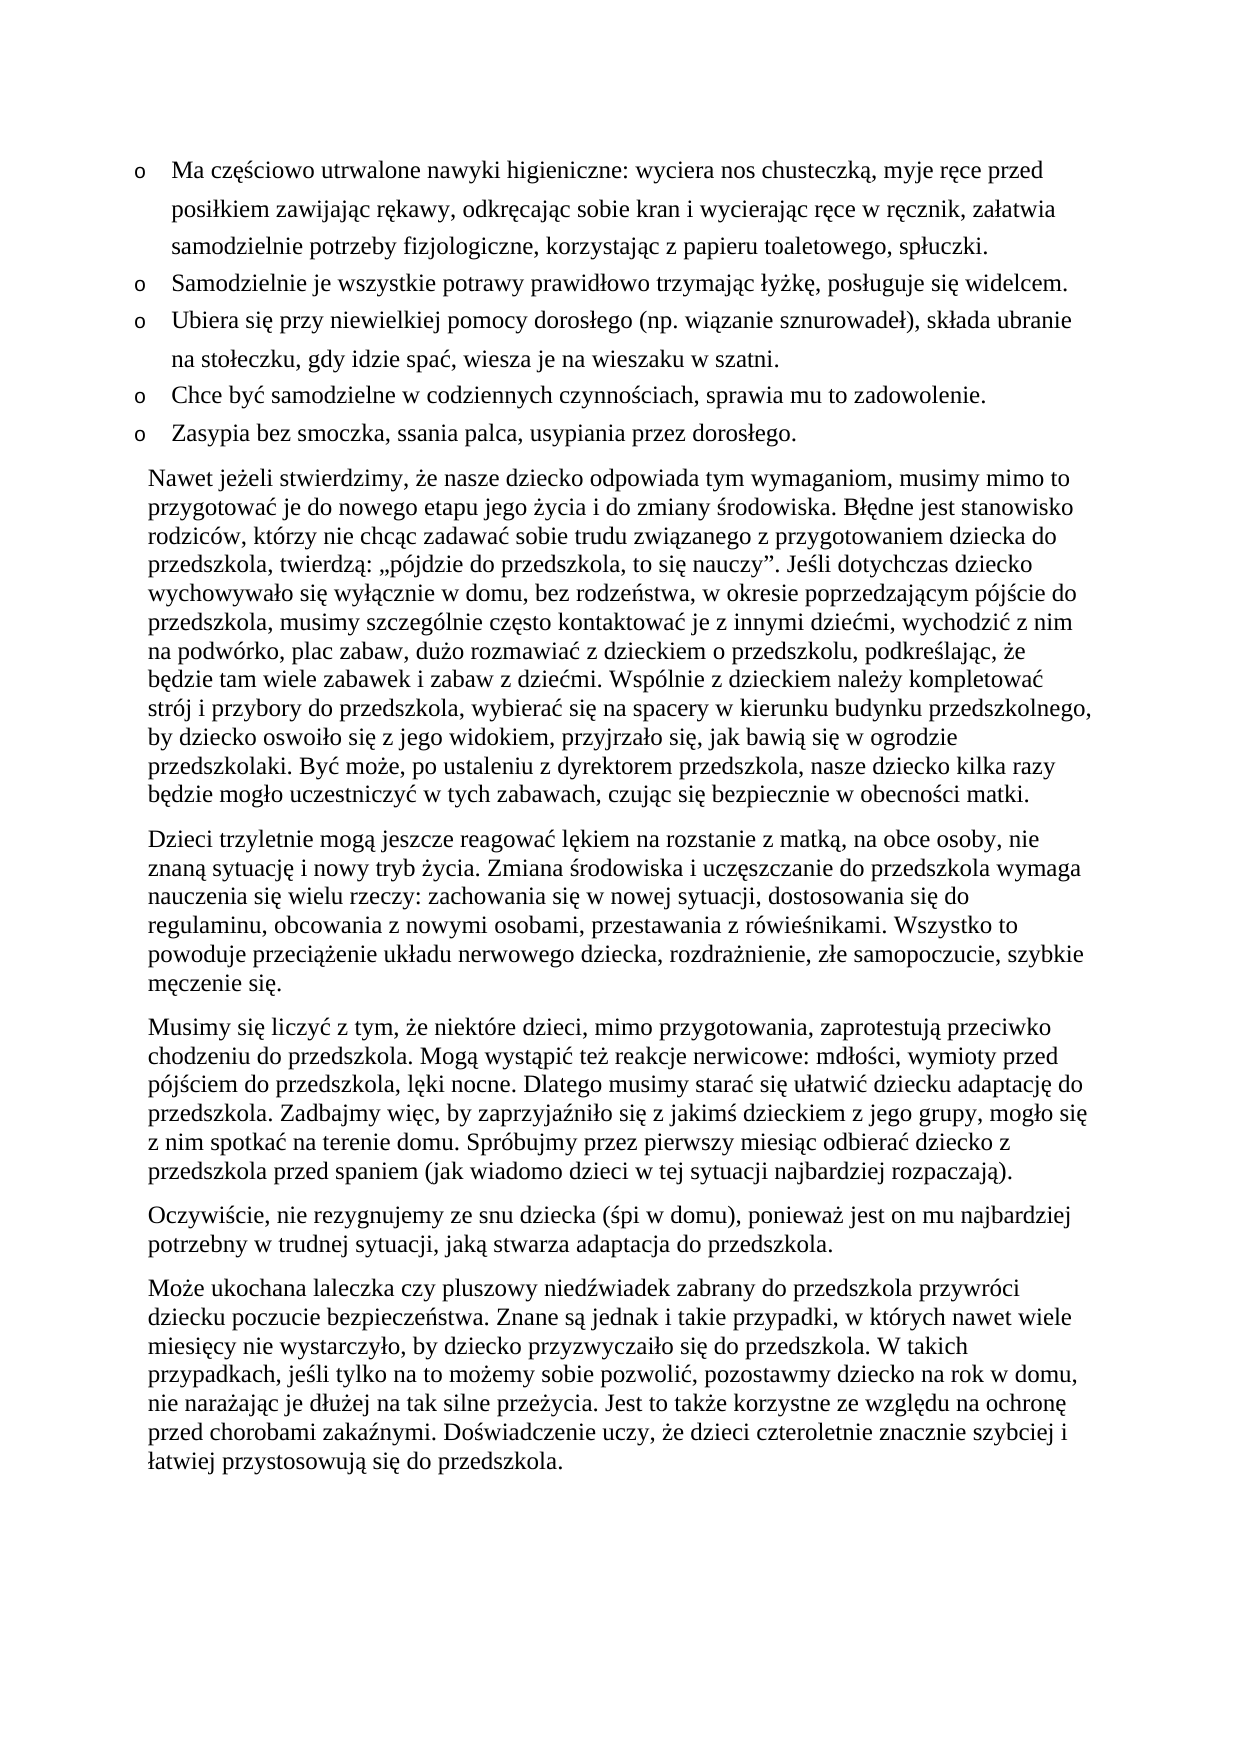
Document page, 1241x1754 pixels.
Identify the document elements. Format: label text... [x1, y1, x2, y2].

list Zasypia bez smoczka, ssania palca, usypiania przez dorosłego. [133, 410, 1093, 448]
text Musimy się liczyć z tym, że niektóre dzieci, mimo przygotowania, zaprotestują przeciwko chodzeniu do przedszkola. Mogą wystąpić też reakcje nerwicowe: mdłości, wymioty przed pójściem do przedszkola, lęki nocne. Dlatego musimy starać się ułatwić dziecku adaptację do przedszkola. Zadbajmy więc, by zaprzyjaźniło się z jakimś dzieckiem z jego grupy, mogło się z nim spotkać na terenie domu. Spróbujmy przez pierwszy miesiąc odbierać dziecko z przedszkola przed spaniem (jak wiadomo dzieci w tej sytuacji najbardziej rozpaczają). [148, 1012, 1093, 1184]
text Nawet jeżeli stwierdzimy, że nasze dziecko odpowiada tym wymaganiom, musimy mimo to przygotować je do nowego etapu jego życia i do zmiany środowiska. Błędne jest stanowisko rodziców, którzy nie chcąc zadawać sobie trudu związanego z przygotowaniem dziecka do przedszkola, twierdzą: „pójdzie do przedszkola, to się nauczy”. Jeśli dotychczas dziecko wychowywało się wyłącznie w domu, bez rodzeństwa, w okresie poprzedzającym pójście do przedszkola, musimy szczególnie często kontaktować je z innymi dziećmi, wychodzić z nim na podwórko, plac zabaw, dużo rozmawiać z dzieckiem o przedszkolu, podkreślając, że będzie tam wiele zabawek i zabaw z dziećmi. Wspólnie z dzieckiem należy kompletować strój i przybory do przedszkola, wybierać się na spacery w kierunku budynku przedszkolnego, by dziecko oswoiło się z jego widokiem, przyjrzało się, jak bawią się w ogrodzie przedszkolaki. Być może, po ustaleniu z dyrektorem przedszkola, nasze dziecko kilka razy będzie mogło uczestniczyć w tych zabawach, czując się bezpiecznie w obecności matki. [148, 463, 1093, 808]
text Może ukochana laleczka czy pluszowy niedźwiadek zabrany do przedszkola przywróci dziecku poczucie bezpieczeństwa. Znane są jednak i takie przypadki, w których nawet wiele miesięcy nie wystarczyło, by dziecko przyzwyczaiło się do przedszkola. W takich przypadkach, jeśli tylko na to możemy sobie pozwolić, pozostawmy dziecko na rok w domu, nie narażając je dłużej na tak silne przeżycia. Jest to także korzystne ze względu na ochronę przed chorobami zakaźnymi. Doświadczenie uczy, że dzieci czteroletnie znacznie szybciej i łatwiej przystosowują się do przedszkola. [148, 1273, 1093, 1474]
text Dzieci trzyletnie mogą jeszcze reagować lękiem na rozstanie z matką, na obce osoby, nie znaną sytuację i nowy tryb życia. Zmiana środowiska i uczęszczanie do przedszkola wymaga nauczenia się wielu rzeczy: zachowania się w nowej sytuacji, dostosowania się do regulaminu, obcowania z nowymi osobami, przestawania z rówieśnikami. Wszystko to powoduje przeciążenie układu nerwowego dziecka, rozdrażnienie, złe samopoczucie, szybkie męczenie się. [148, 824, 1093, 996]
list Samodzielnie je wszystkie potrawy prawidłowo trzymając łyżkę, posługuje się widelcem. [133, 260, 1093, 298]
list Ma częściowo utrwalone nawyki higieniczne: wyciera nos chusteczką, myje ręce przed posiłkiem zawijając rękawy, odkręcając sobie kran i wycierając ręce w ręcznik, załatwia samodzielnie potrzeby fizjologiczne, korzystając z papieru toaletowego, spłuczki. [133, 148, 1093, 260]
text Oczywiście, nie rezygnujemy ze snu dziecka (śpi w domu), ponieważ jest on mu najbardziej potrzebny w trudnej sytuacji, jaką stwarza adaptacja do przedszkola. [148, 1200, 1093, 1258]
list Chce być samodzielne w codziennych czynnościach, sprawia mu to zadowolenie. [133, 373, 1093, 410]
list Ubiera się przy niewielkiej pomocy dorosłego (np. wiązanie sznurowadeł), składa ubranie na stołeczku, gdy idzie spać, wiesza je na wieszaku w szatni. [133, 298, 1093, 373]
